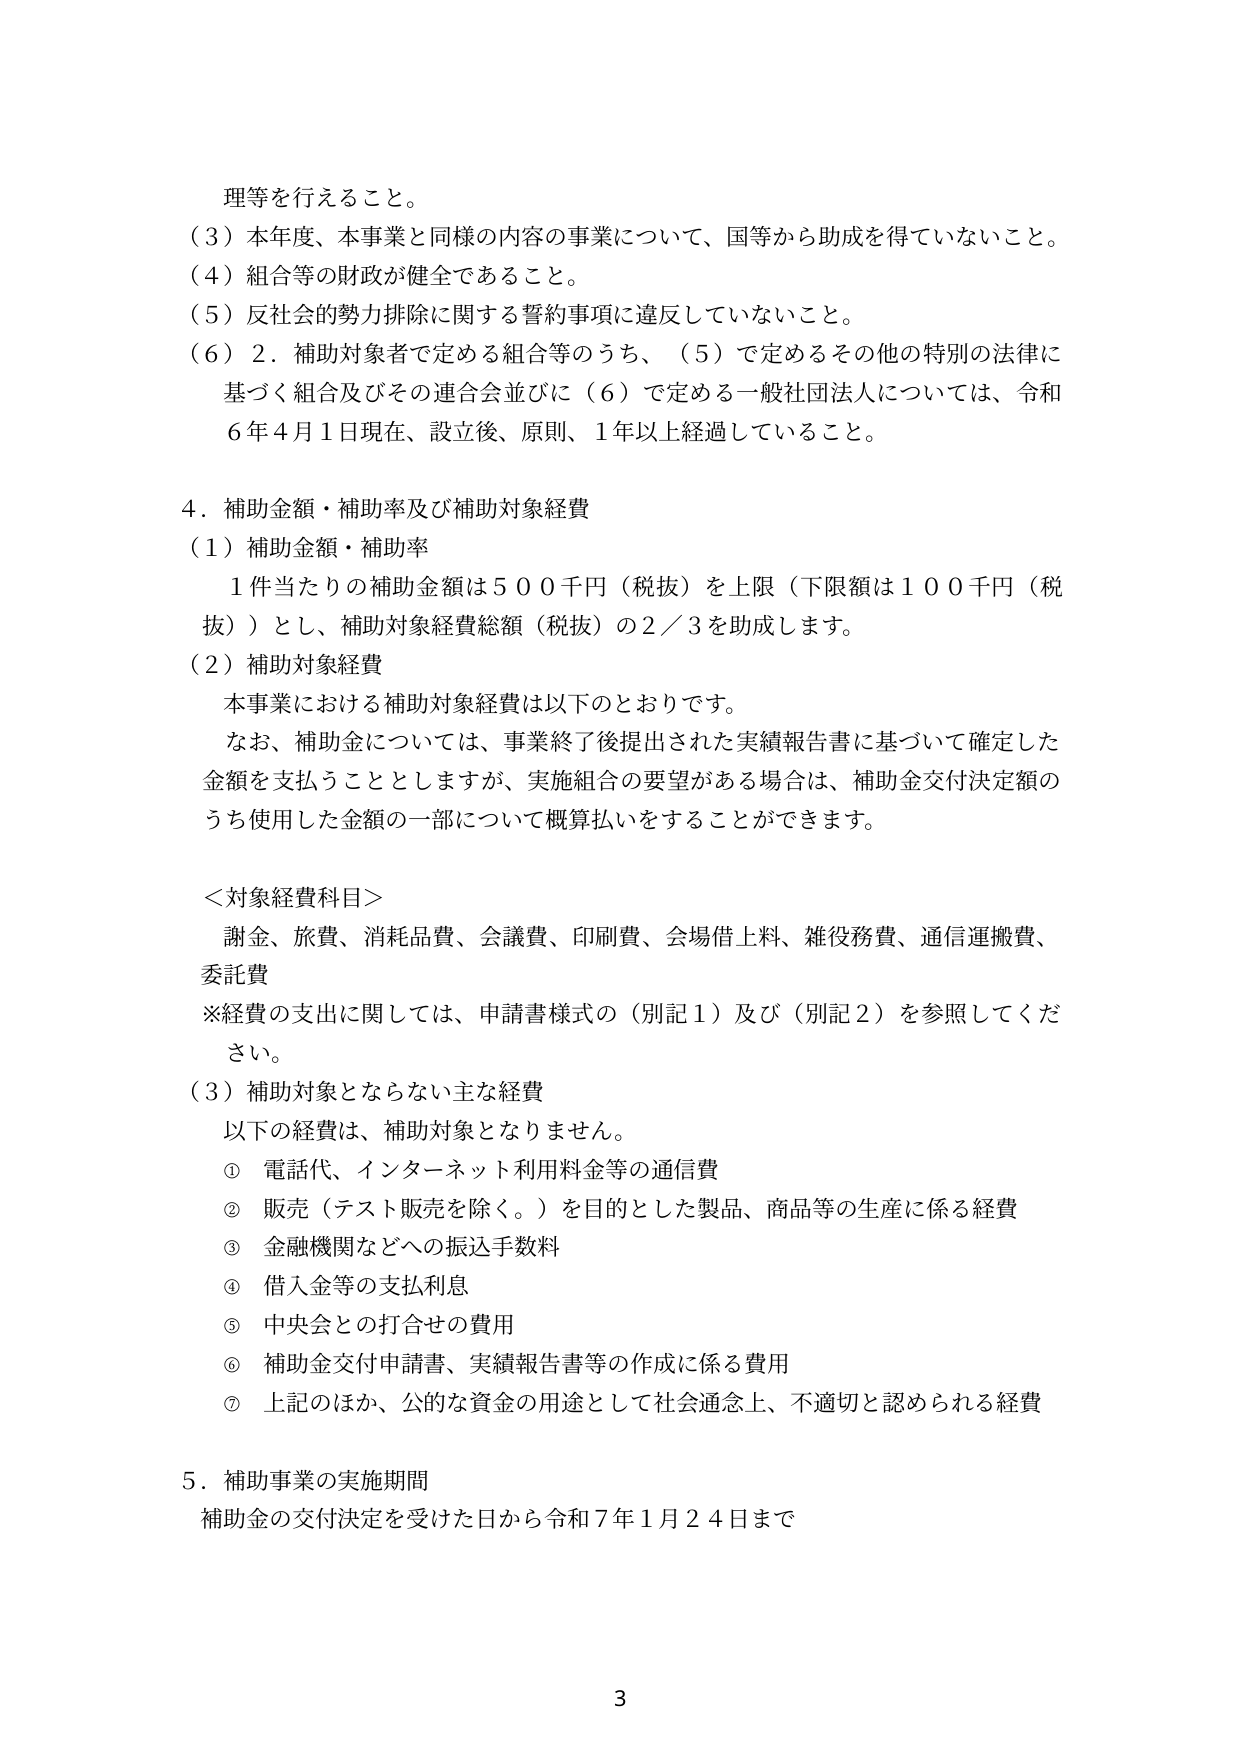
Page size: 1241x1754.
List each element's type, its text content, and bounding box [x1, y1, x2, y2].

text ⑦ 上記のほか、公的な資金の用途として社会通念上、不適切と認められる経費 [177, 1382, 1063, 1421]
text （３）補助対象とならない主な経費 [177, 1071, 1063, 1110]
text ② 販売（テスト販売を除く。）を目的とした製品、商品等の生産に係る経費 [177, 1188, 1063, 1227]
text ⑥ 補助金交付申請書、実績報告書等の作成に係る費用 [177, 1343, 1063, 1382]
text ４．補助金額・補助率及び補助対象経費 [177, 488, 1063, 527]
text 補助金の交付決定を受けた日から令和７年１月２４日まで [177, 1499, 1063, 1537]
text 以下の経費は、補助対象となりません。 [177, 1110, 1063, 1149]
text なお、補助金については、事業終了後提出された実績報告書に基づいて確定した金額を支払うこととしますが、実施組合の要望がある場合は、補助金交付決定額のうち使用した金額の一部について概算払いをすることができます。 [202, 722, 1063, 838]
text ④ 借入金等の支払利息 [177, 1266, 1063, 1304]
text 謝金、旅費、消耗品費、会議費、印刷費、会場借上料、雑役務費、通信運搬費、委託費 [177, 916, 1063, 993]
text １件当たりの補助金額は５００千円（税抜）を上限（下限額は１００千円（税抜））とし、補助対象経費総額（税抜）の２／３を助成します。 [202, 566, 1063, 644]
text （１）補助金額・補助率 [177, 527, 1063, 566]
text ５．補助事業の実施期間 [177, 1460, 1063, 1499]
text ＜対象経費科目＞ [202, 877, 1063, 916]
text （２）補助対象経費 [177, 644, 1063, 683]
text （４）組合等の財政が健全であること。 [177, 255, 1063, 294]
text （５）反社会的勢力排除に関する誓約事項に違反していないこと。 [177, 294, 1063, 333]
text ① 電話代、インターネット利用料金等の通信費 [177, 1149, 1063, 1188]
text ※経費の支出に関しては、申請書様式の（別記１）及び（別記２）を参照してください。 [202, 993, 1063, 1071]
text 本事業における補助対象経費は以下のとおりです。 [177, 683, 1063, 722]
text ⑤ 中央会との打合せの費用 [177, 1304, 1063, 1343]
text （３）本年度、本事業と同様の内容の事業について、国等から助成を得ていないこと。 [177, 216, 1063, 255]
text （６）２．補助対象者で定める組合等のうち、（５）で定めるその他の特別の法律に基づく組合及びその連合会並びに（６）で定める一般社団法人については、令和６年４月１日現在、設立後、原則、１年以上経過していること。 [177, 333, 1063, 449]
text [177, 178, 1063, 216]
text ③ 金融機関などへの振込手数料 [177, 1227, 1063, 1266]
